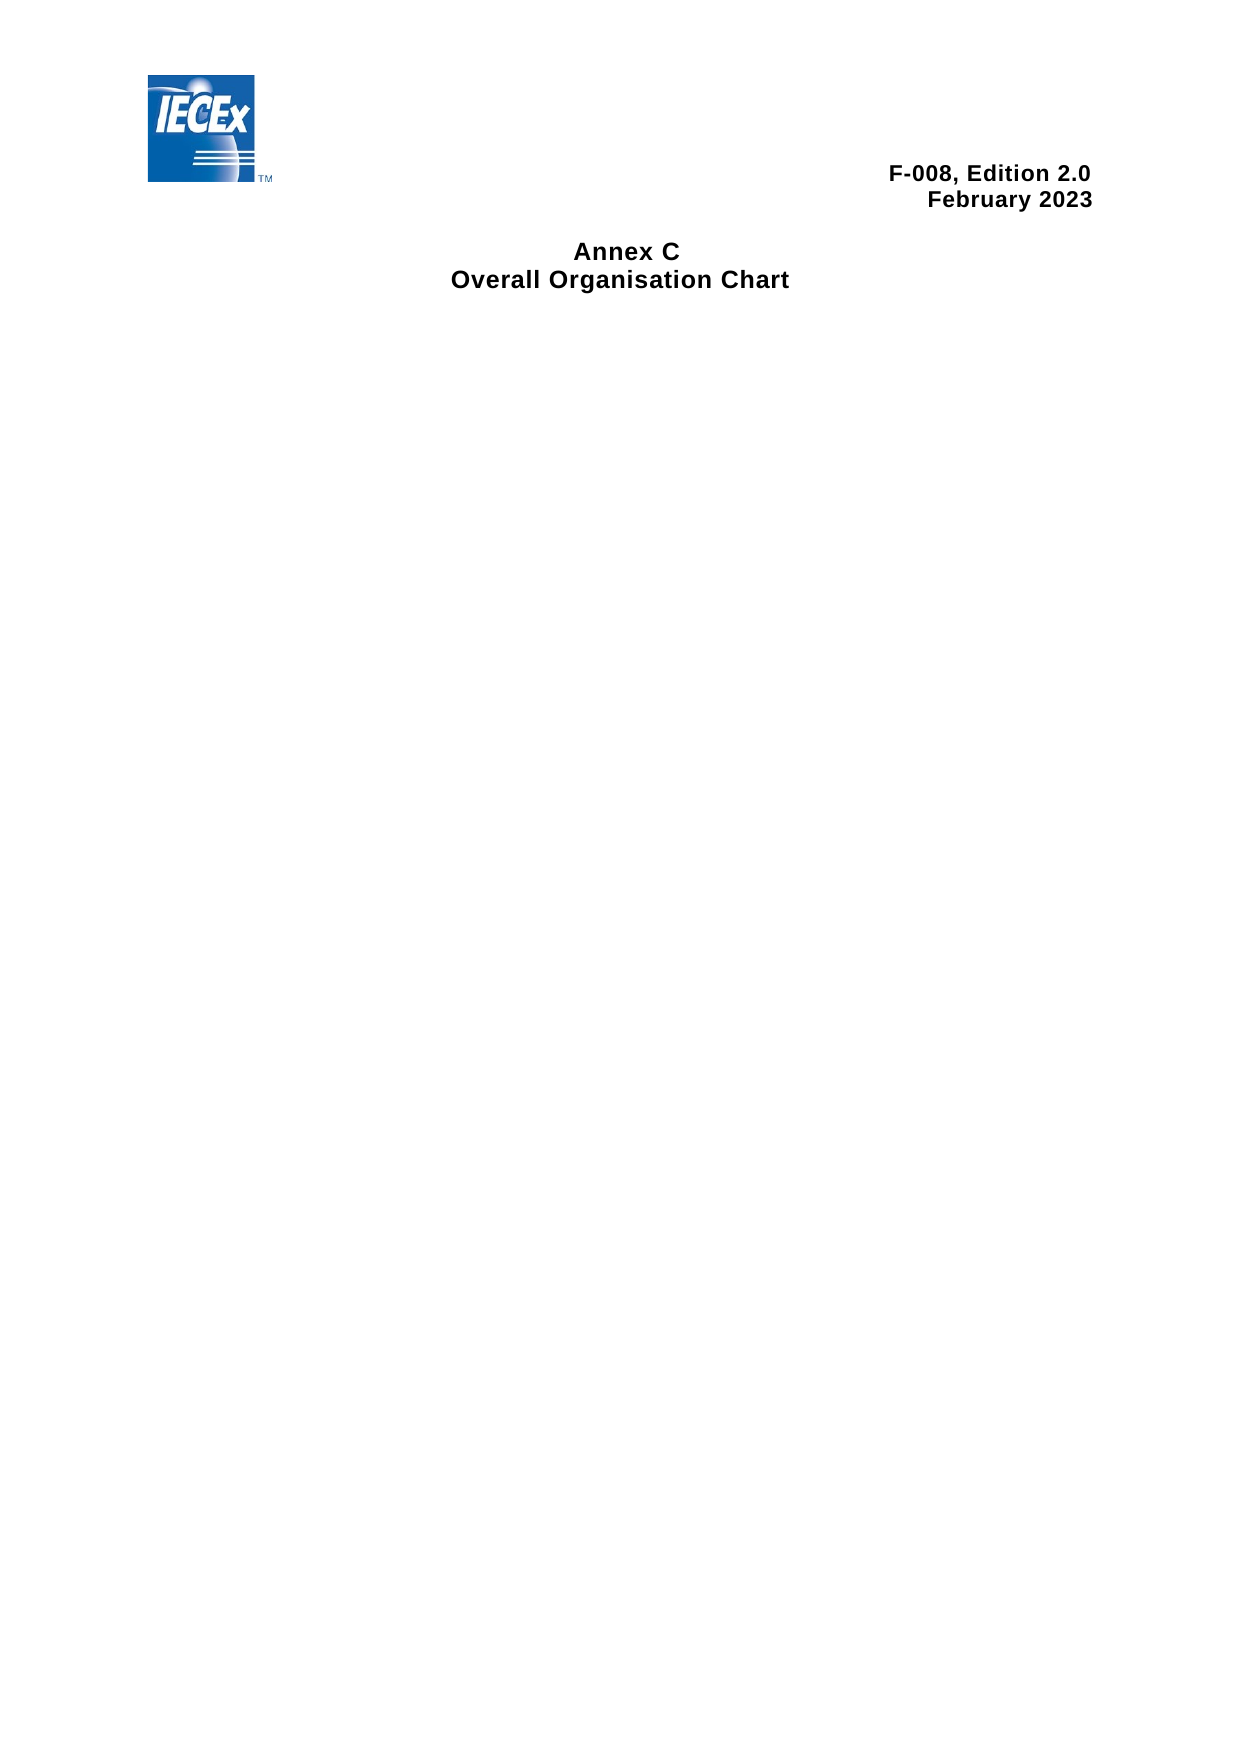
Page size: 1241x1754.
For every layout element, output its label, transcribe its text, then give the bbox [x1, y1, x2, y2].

title Overall Organisation Chart [148, 237, 1092, 294]
picture [147, 75, 272, 182]
